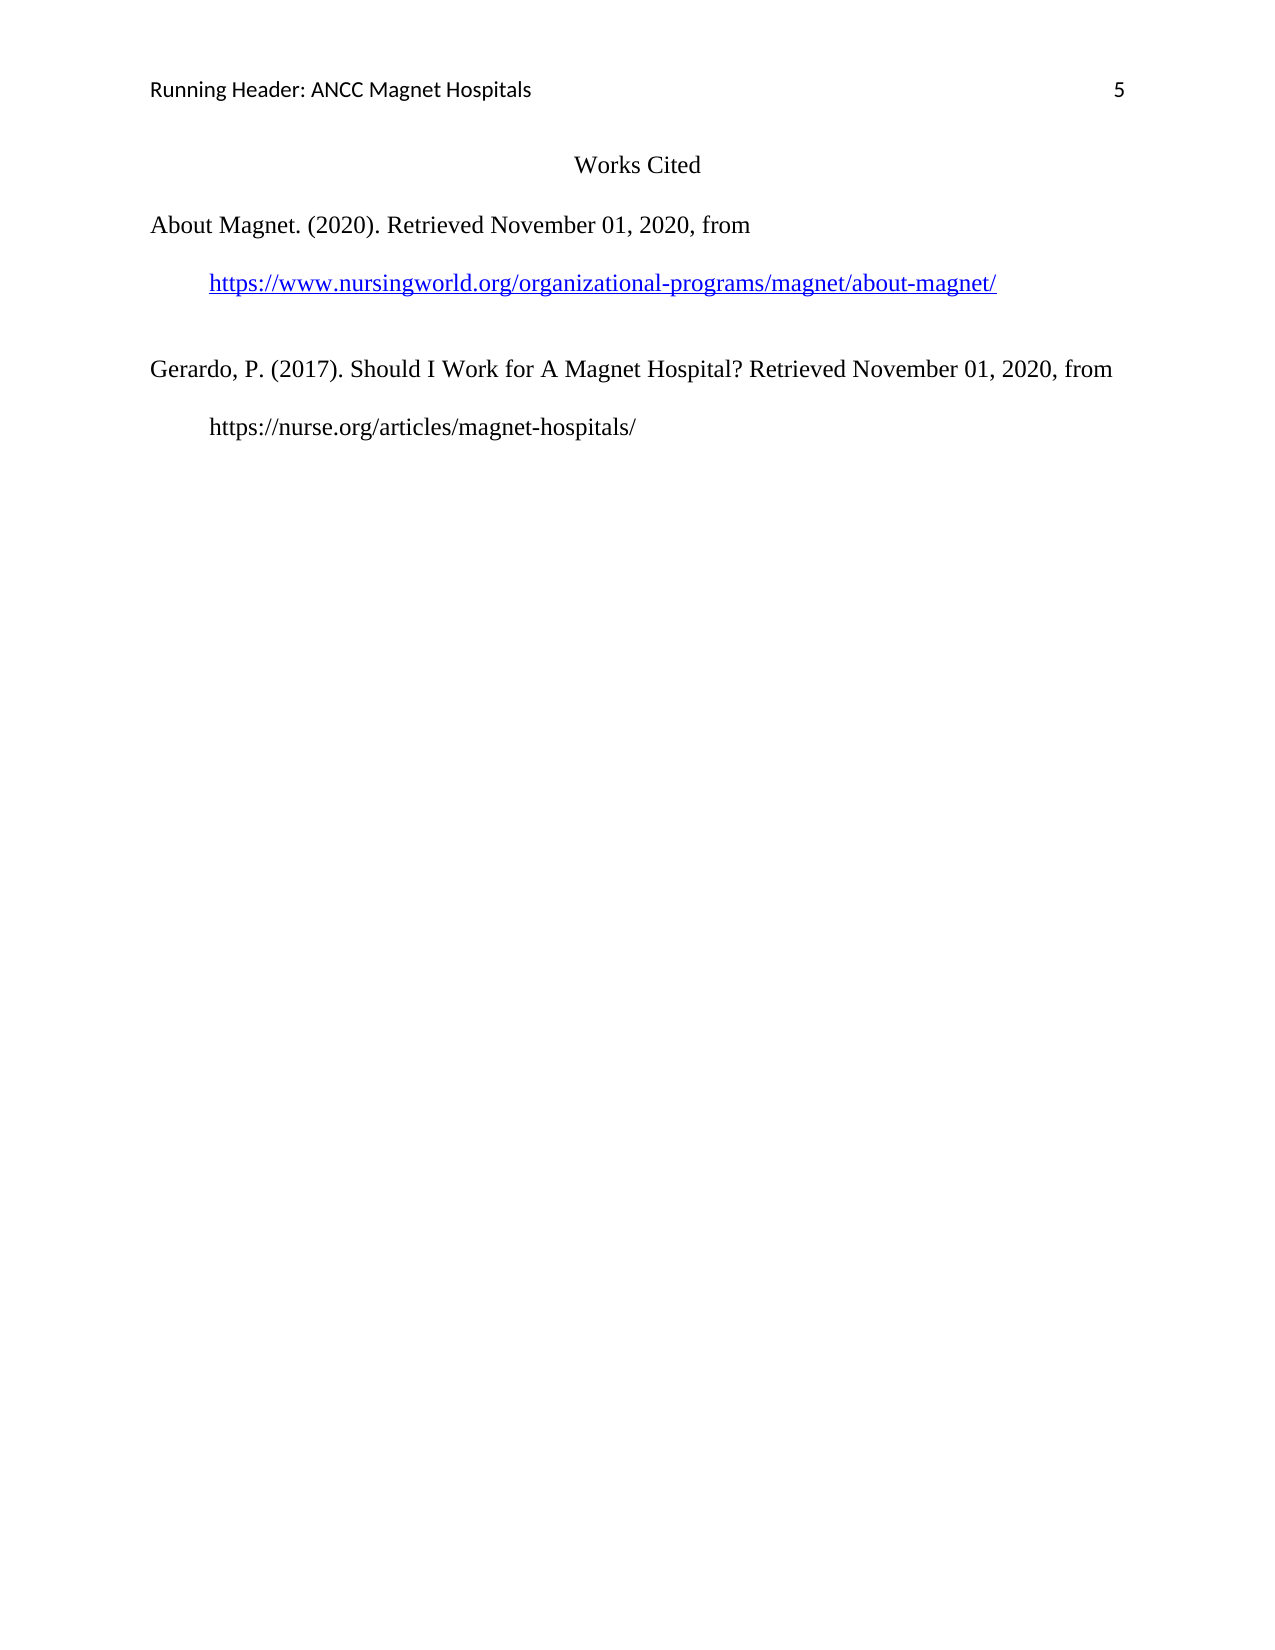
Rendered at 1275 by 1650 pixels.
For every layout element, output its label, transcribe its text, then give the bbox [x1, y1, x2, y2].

text Gerardo, P. (2017). Should I Work for A Magnet Hospital? Retrieved November 01, 2020, from https://nurse.org/articles/magnet-hospitals/ [150, 354, 1125, 441]
text About Magnet. (2020). Retrieved November 01, 2020, from https://www.nursingworld.org/organizational-programs/magnet/about-magnet/ [150, 210, 1125, 296]
text Works Cited [150, 150, 1125, 179]
